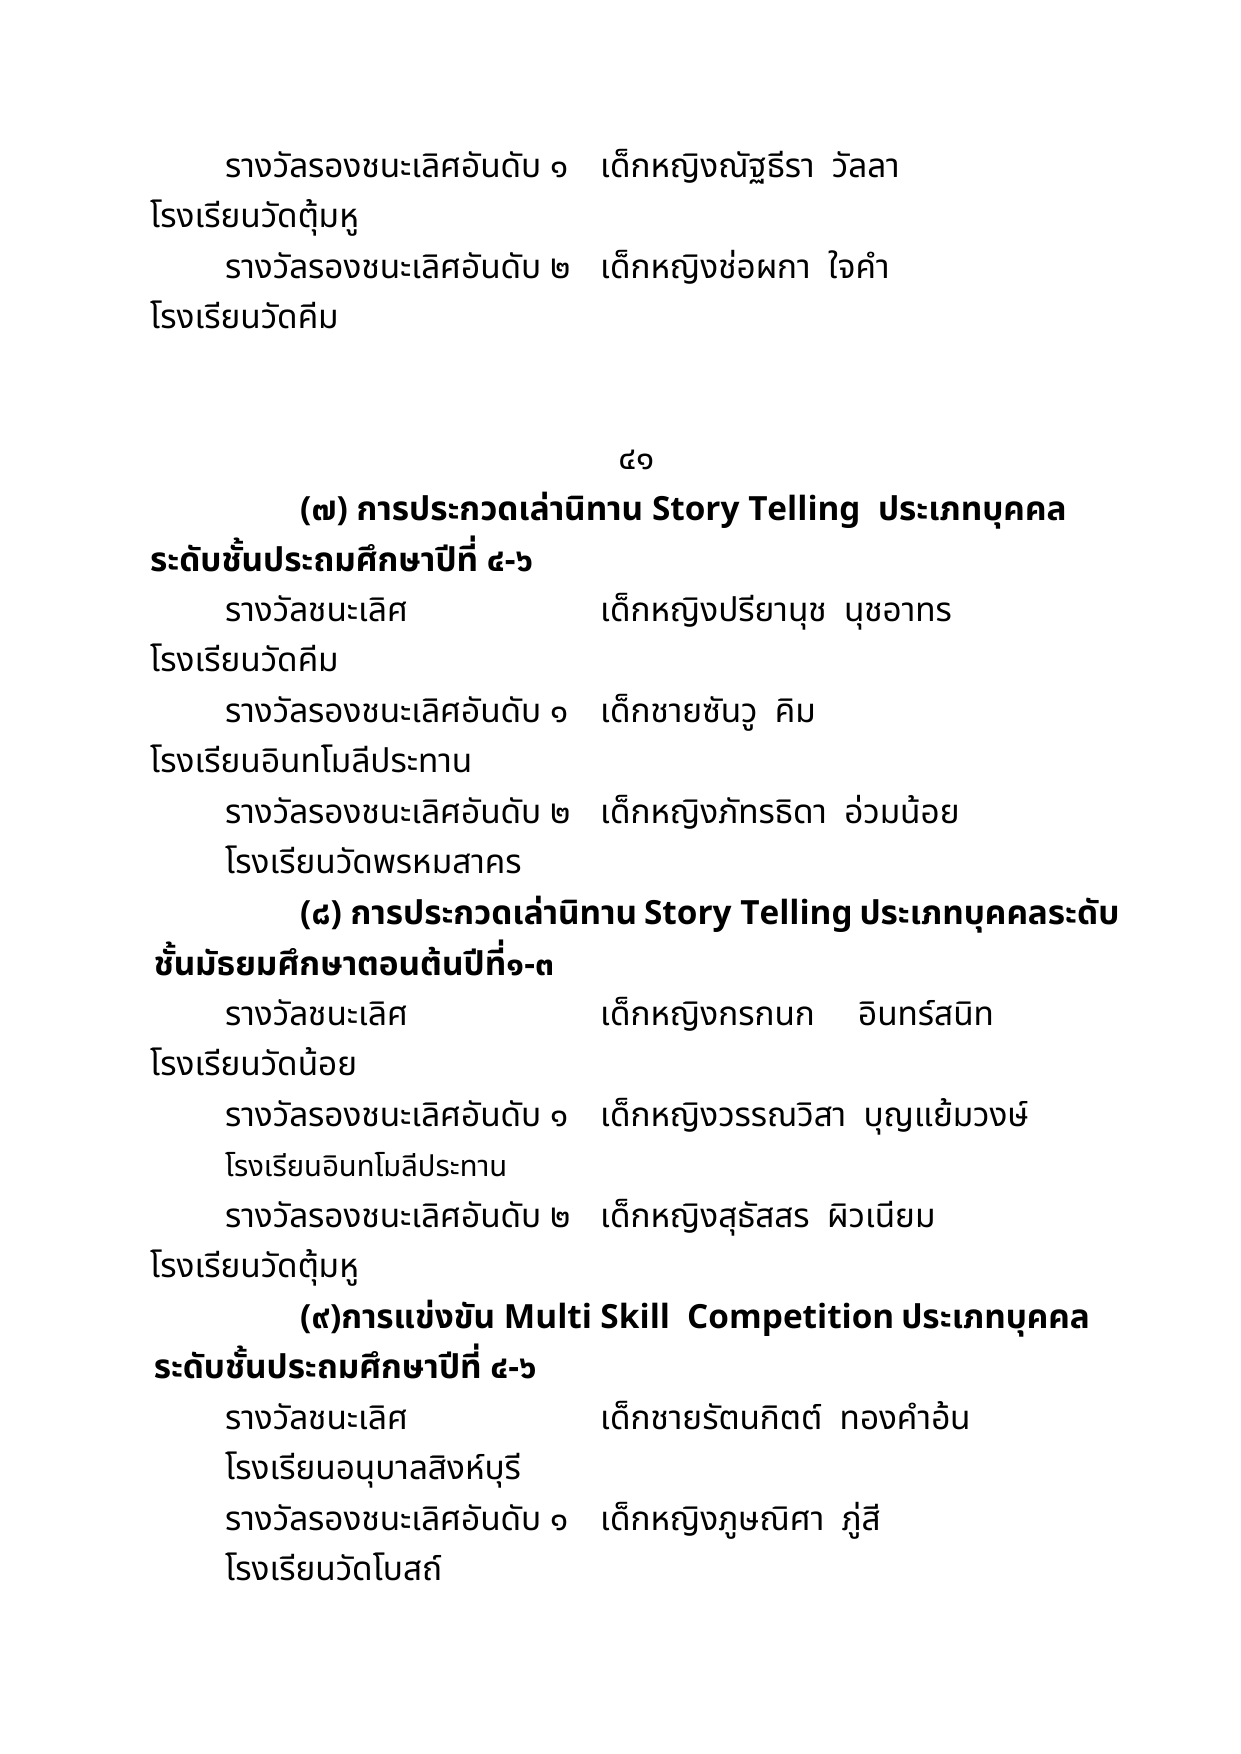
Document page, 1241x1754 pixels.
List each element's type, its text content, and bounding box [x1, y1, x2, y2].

text รางวัลรองชนะเลิศอันดับ ๑ เด็กหญิงภูษณิศา ภู่สี โรงเรียนวัดโบสถ์ [150, 1495, 1122, 1596]
text รางวัลรองชนะเลิศอันดับ ๒ เด็กหญิงช่อผกา ใจคำ โรงเรียนวัดคีม [150, 243, 1122, 343]
text รางวัลรองชนะเลิศอันดับ ๒ เด็กหญิงสุธัสสร ผิวเนียม โรงเรียนวัดตุ้มหู [150, 1192, 1122, 1292]
text (๘) การประกวดเล่านิทานStory Tellingประเภทบุคคลระดับชั้นมัธยมศึกษาตอนต้นปีที่๑-๓ [152, 889, 1122, 990]
text รางวัลรองชนะเลิศอันดับ ๑ เด็กชายซันวู คิม โรงเรียนอินทโมลีประทาน [150, 687, 1122, 788]
text รางวัลชนะเลิศ เด็กหญิงกรกนก อินทร์สนิท โรงเรียนวัดน้อย [150, 990, 1122, 1091]
text รางวัลชนะเลิศ เด็กหญิงปรียานุช นุชอาทร โรงเรียนวัดคีม [150, 586, 1122, 687]
text รางวัลชนะเลิศ เด็กชายรัตนกิตต์ ทองคำอ้น โรงเรียนอนุบาลสิงห์บุรี [150, 1394, 1122, 1495]
text รางวัลรองชนะเลิศอันดับ ๑ เด็กหญิงณัฐธีรา วัลลา โรงเรียนวัดตุ้มหู [150, 142, 1122, 243]
text รางวัลรองชนะเลิศอันดับ ๒ เด็กหญิงภัทรธิดา อ่วมน้อย โรงเรียนวัดพรหมสาคร [150, 788, 1122, 889]
text (๗) การประกวดเล่านิทาน Story Telling ประเภทบุคคล ระดับชั้นประถมศึกษาปีที่ ๔-๖ [150, 485, 1122, 586]
text รางวัลรองชนะเลิศอันดับ ๑ เด็กหญิงวรรณวิสา บุญแย้มวงษ์ โรงเรียนอินทโมลีประทาน [150, 1091, 1122, 1192]
text ๔๑ [150, 434, 1122, 485]
text (๙)การแข่งขัน Multi Skill Competitionประเภทบุคคล ระดับชั้นประถมศึกษาปีที่ ๔-๖ [152, 1292, 1122, 1394]
